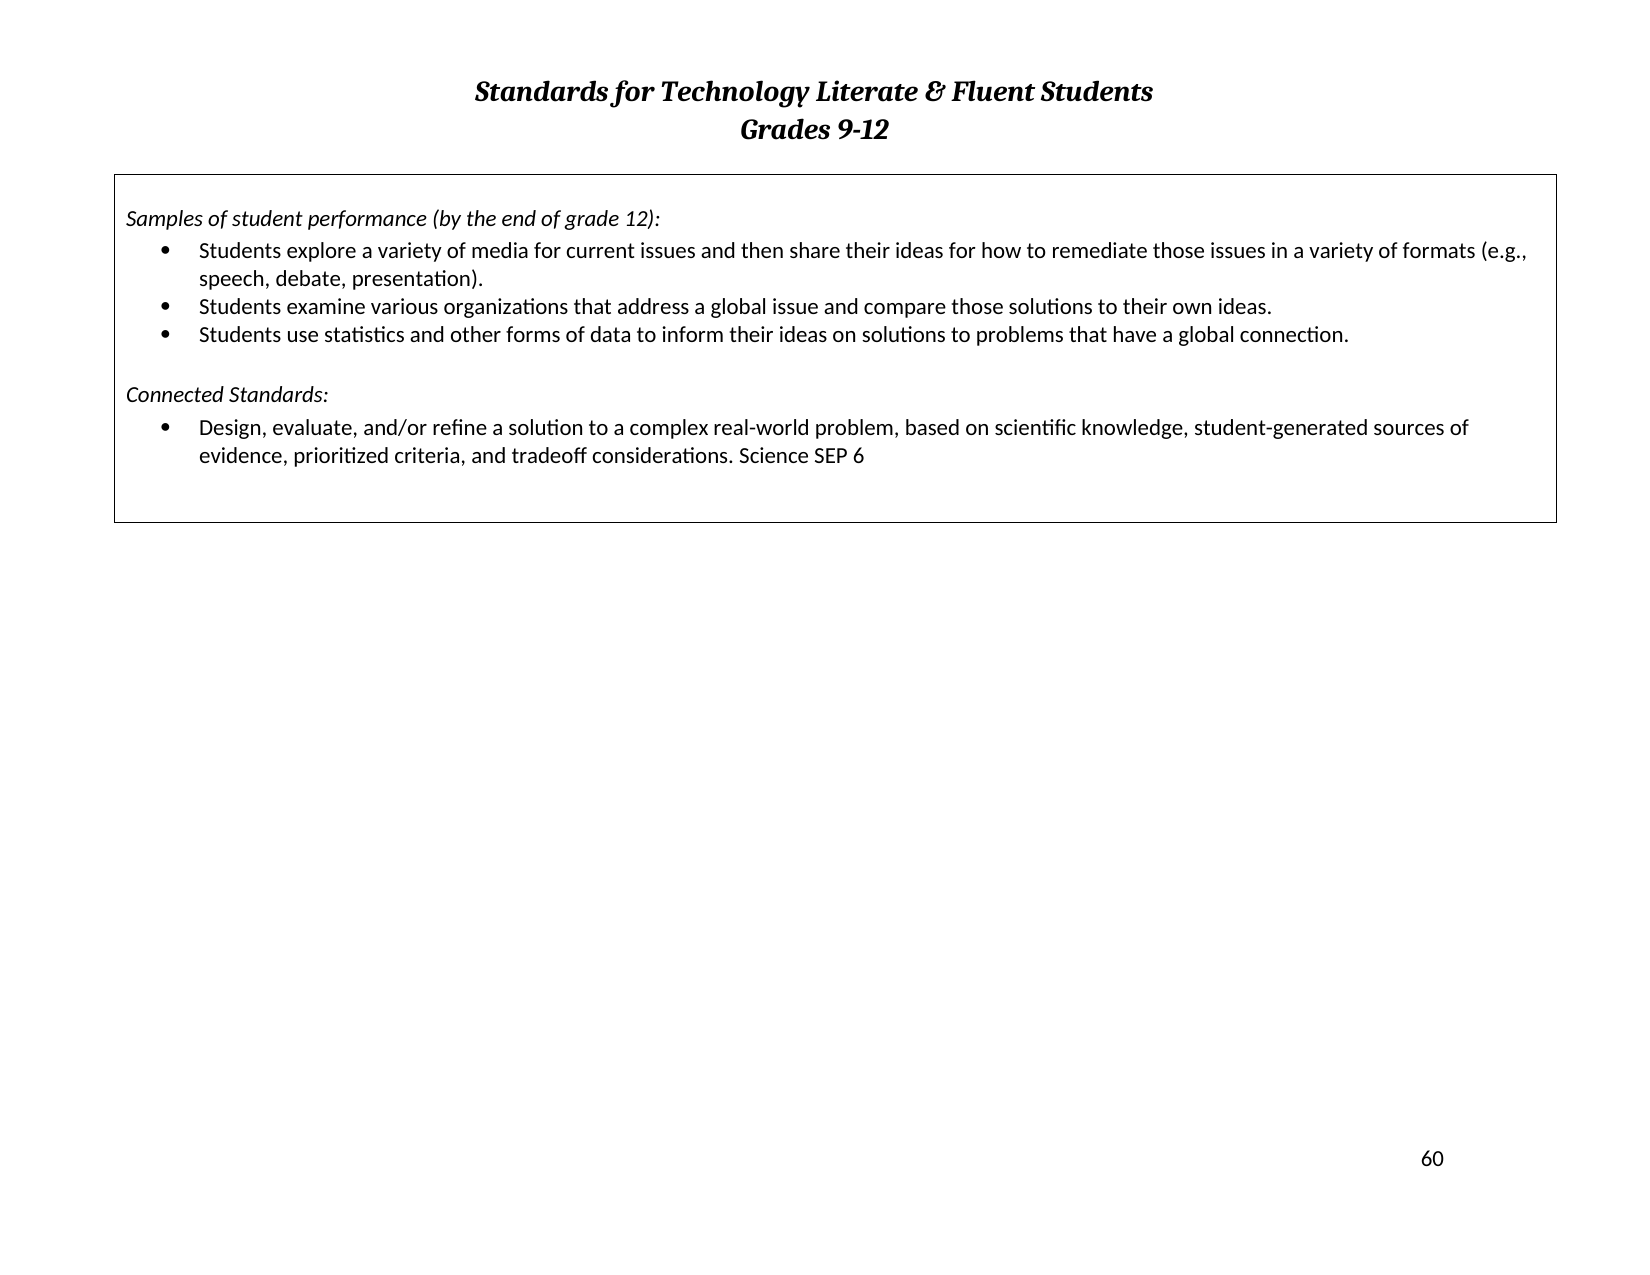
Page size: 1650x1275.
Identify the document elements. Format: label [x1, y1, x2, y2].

table_cell [115, 175, 1556, 522]
